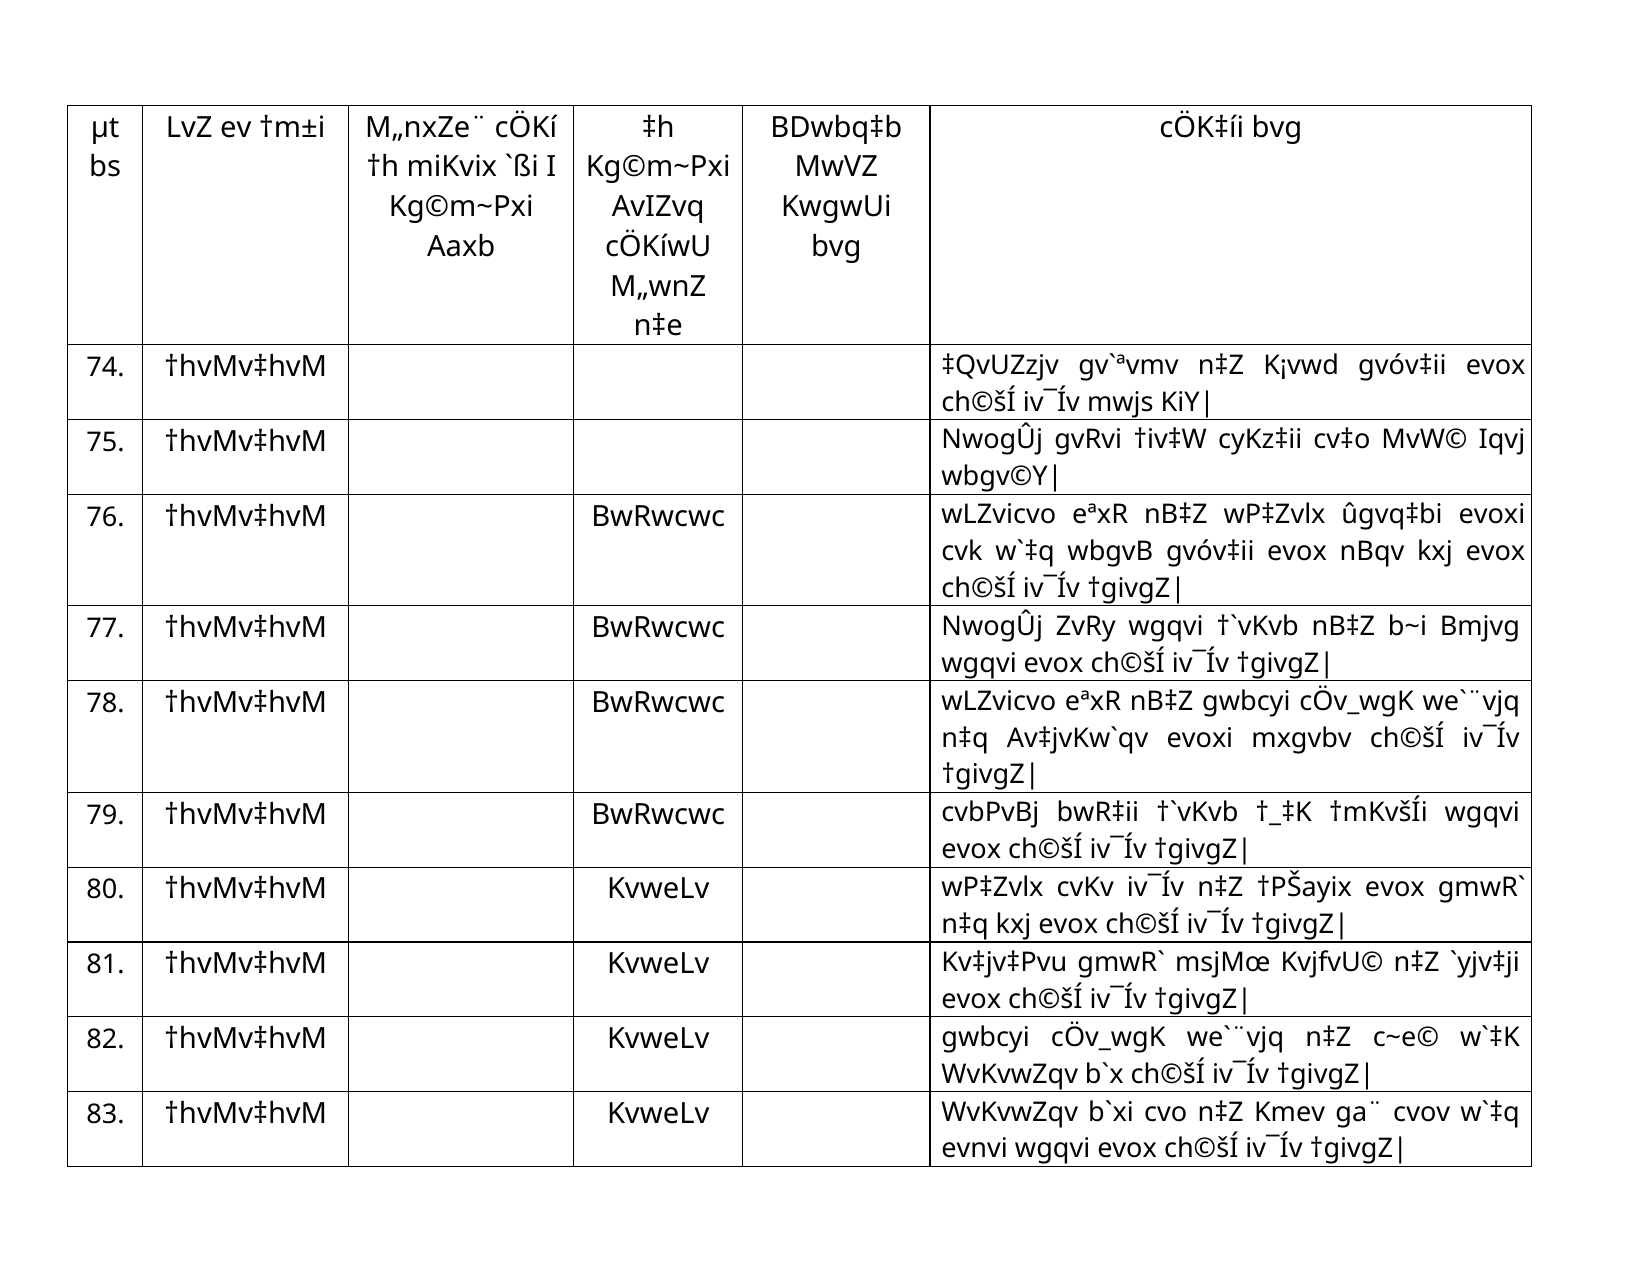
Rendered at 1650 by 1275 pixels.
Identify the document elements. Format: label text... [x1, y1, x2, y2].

table_cell †hvMv‡hvM [143, 868, 348, 941]
table_cell [743, 1092, 929, 1166]
table_cell [68, 943, 142, 1016]
table_cell [349, 681, 573, 792]
table_cell Kv‡jv‡Pvu gmwR` msjMœ KvjfvU© n‡Z `yjv‡ji evox ch©šÍ iv¯Ív †givgZ| [931, 943, 1531, 1016]
table_cell gwbcyi cÖv_wgK we`¨vjq n‡Z c~e© w`‡K WvKvwZqv b`x ch©šÍ iv¯Ív †givgZ| [931, 1017, 1531, 1091]
table_cell [743, 793, 929, 867]
table_cell wLZvicvo eªxR nB‡Z wP‡Zvlx ûgvq‡bi evoxi cvk w`‡q wbgvB gvóv‡ii evox nBqv kxj evox ch©šÍ iv¯Ív †givgZ| [931, 495, 1531, 605]
table_header BDwbq‡b MwVZ KwgwUi bvg [743, 106, 929, 344]
table_cell [68, 420, 142, 494]
table_cell [68, 681, 142, 792]
table_cell BwRwcwc [574, 681, 742, 792]
table_cell wP‡Zvlx cvKv iv¯Ív n‡Z †PŠayix evox gmwR` n‡q kxj evox ch©šÍ iv¯Ív †givgZ| [931, 868, 1531, 941]
table_cell [68, 345, 142, 419]
table_cell [349, 345, 573, 419]
table_cell BwRwcwc [574, 606, 742, 680]
table_cell KvweLv [574, 868, 742, 941]
table_cell [743, 345, 929, 419]
table_cell †hvMv‡hvM [143, 1092, 348, 1166]
table_header µt bs [68, 106, 142, 344]
table_cell NwogÛj ZvRy wgqvi †`vKvb nB‡Z b~i Bmjvg wgqvi evox ch©šÍ iv¯Ív †givgZ| [931, 606, 1531, 680]
table_cell WvKvwZqv b`xi cvo n‡Z Kmev ga¨ cvov w`‡q evnvi wgqvi evox ch©šÍ iv¯Ív †givgZ| [931, 1092, 1531, 1166]
table_cell [349, 1092, 573, 1166]
table_cell [349, 793, 573, 867]
table_cell †hvMv‡hvM [143, 793, 348, 867]
table_cell [68, 495, 142, 605]
table_cell †hvMv‡hvM [143, 943, 348, 1016]
table_cell [743, 681, 929, 792]
table_cell [68, 1017, 142, 1091]
table_cell cvbPvBj bwR‡ii †`vKvb †_‡K †mKvšÍi wgqvi evox ch©šÍ iv¯Ív †givgZ| [931, 793, 1531, 867]
table_cell [574, 345, 742, 419]
table_cell [574, 420, 742, 494]
table_cell KvweLv [574, 943, 742, 1016]
table_cell wLZvicvo eªxR nB‡Z gwbcyi cÖv_wgK we`¨vjq n‡q Av‡jvKw`qv evoxi mxgvbv ch©šÍ iv¯Ív †givgZ| [931, 681, 1531, 792]
table_cell †hvMv‡hvM [143, 495, 348, 605]
table_cell [743, 420, 929, 494]
table_cell [68, 1092, 142, 1166]
table_cell KvweLv [574, 1017, 742, 1091]
table_cell ‡QvUZzjv gv`ªvmv n‡Z K¡vwd gvóv‡ii evox ch©šÍ iv¯Ív mwjs KiY| [931, 345, 1531, 419]
table_cell KvweLv [574, 1092, 742, 1166]
table_cell [743, 1017, 929, 1091]
table_cell NwogÛj gvRvi †iv‡W cyKz‡ii cv‡o MvW© Iqvj wbgv©Y| [931, 420, 1531, 494]
table_cell †hvMv‡hvM [143, 606, 348, 680]
table_cell [349, 868, 573, 941]
table_cell †hvMv‡hvM [143, 345, 348, 419]
table_header M„nxZe¨ cÖKí †h miKvix `ßi I Kg©m~Pxi Aaxb [349, 106, 573, 344]
table_cell [349, 606, 573, 680]
table_cell [68, 868, 142, 941]
table_cell [743, 495, 929, 605]
table_cell †hvMv‡hvM [143, 420, 348, 494]
table_cell BwRwcwc [574, 495, 742, 605]
table_cell [349, 1017, 573, 1091]
table_cell [68, 793, 142, 867]
table_header cÖK‡íi bvg [931, 106, 1531, 344]
table_cell [743, 868, 929, 941]
table_header LvZ ev †m±i [143, 106, 348, 344]
table_cell [743, 606, 929, 680]
table_cell [349, 495, 573, 605]
table_cell [743, 943, 929, 1016]
table_cell [349, 943, 573, 1016]
table_cell †hvMv‡hvM [143, 681, 348, 792]
table_cell BwRwcwc [574, 793, 742, 867]
table_cell [68, 606, 142, 680]
table_header ‡h Kg©m~Pxi AvIZvq cÖKíwU M„wnZ n‡e [574, 106, 742, 344]
table_cell [349, 420, 573, 494]
table_cell †hvMv‡hvM [143, 1017, 348, 1091]
